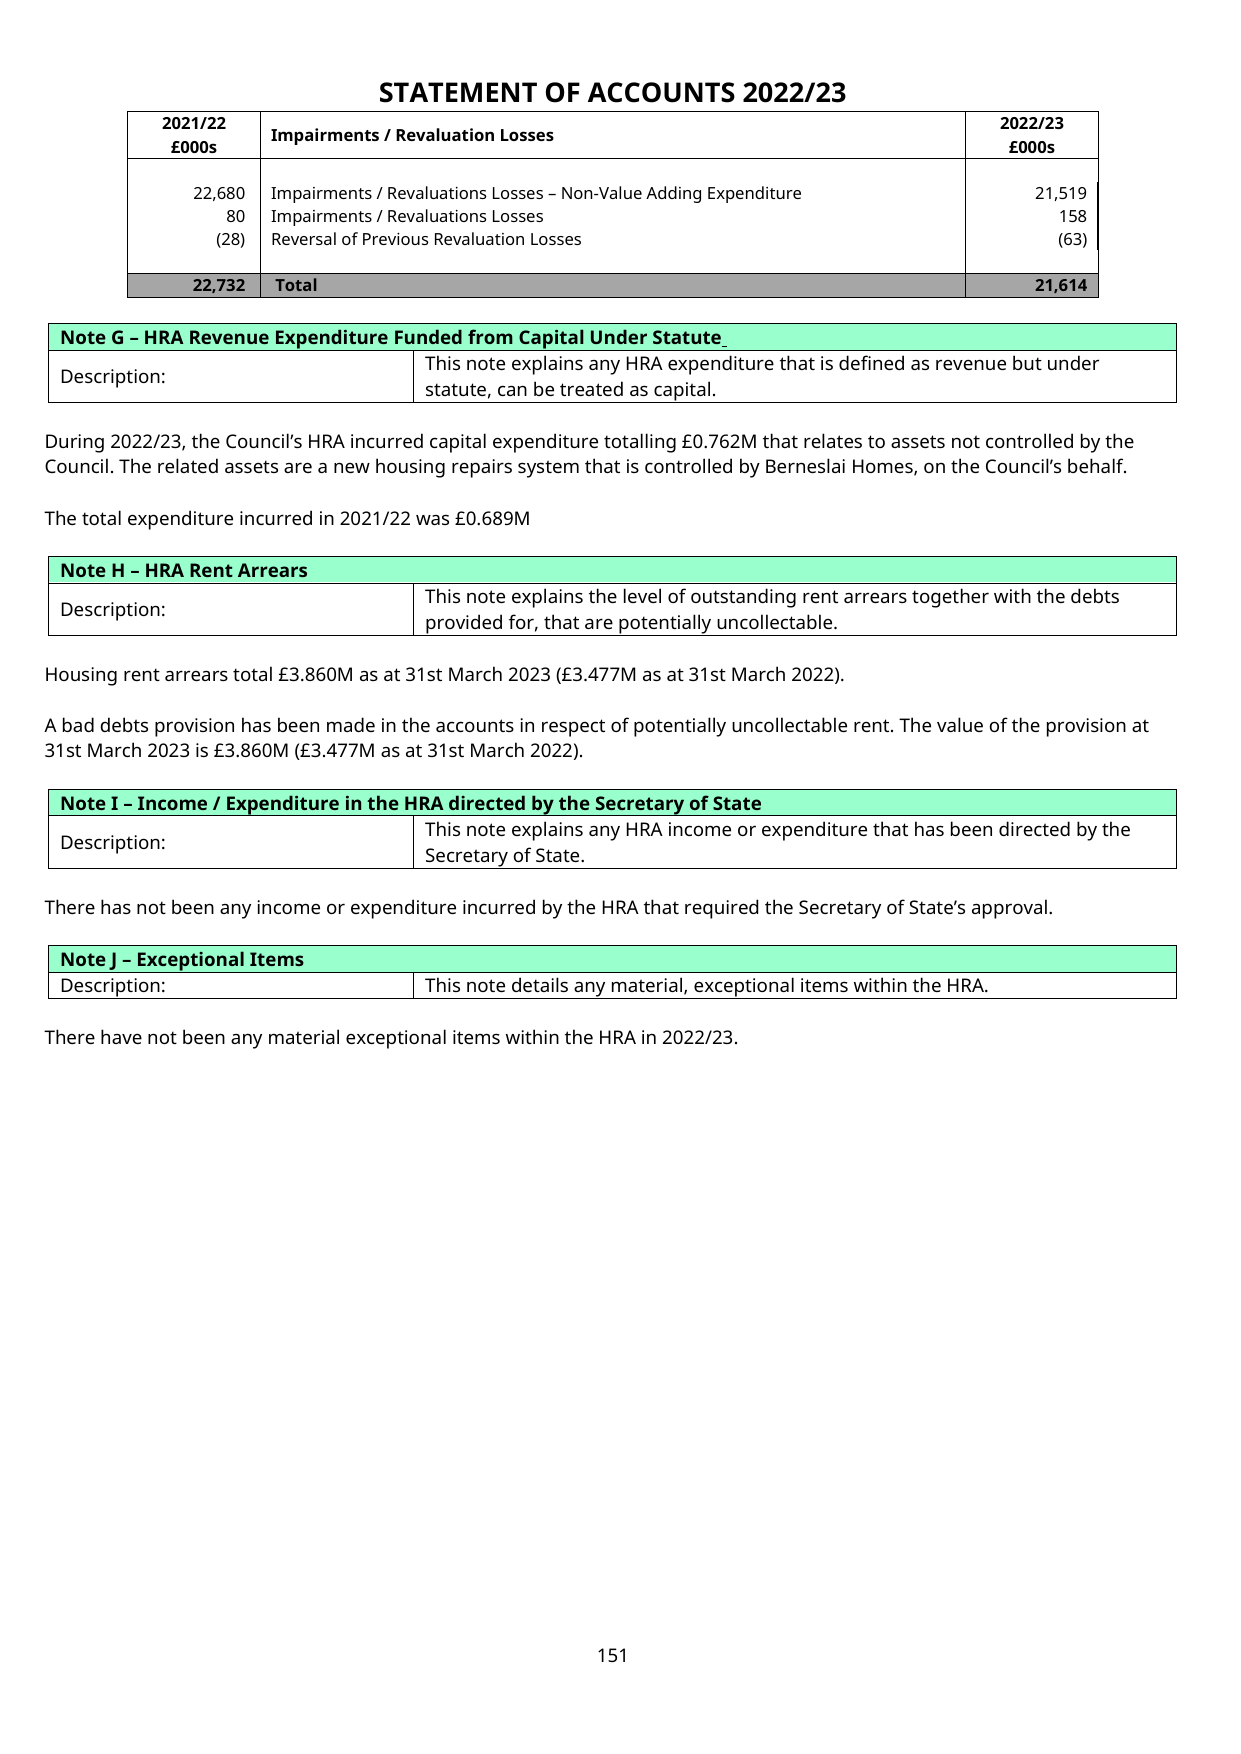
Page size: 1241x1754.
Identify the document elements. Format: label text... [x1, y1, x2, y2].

text The total expenditure incurred in 2021/22 was £0.689M [44, 505, 1181, 530]
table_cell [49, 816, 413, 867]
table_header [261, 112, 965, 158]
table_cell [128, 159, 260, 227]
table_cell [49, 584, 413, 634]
text Housing rent arrears total £3.860M as at 31st March 2023 (£3.477M as at 31st March 2022). [44, 661, 1181, 687]
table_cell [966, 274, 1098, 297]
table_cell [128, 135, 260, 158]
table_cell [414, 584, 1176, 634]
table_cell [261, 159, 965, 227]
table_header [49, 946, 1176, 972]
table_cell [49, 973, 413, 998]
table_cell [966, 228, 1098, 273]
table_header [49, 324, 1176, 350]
text During 2022/23, the Council’s HRA incurred capital expenditure totalling £0.762M that relates to assets not controlled by the Council. The related assets are a new housing repairs system that is controlled by Berneslai Homes, on the Council’s behalf. [44, 428, 1181, 479]
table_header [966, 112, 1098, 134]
text There have not been any material exceptional items within the HRA in 2022/23. [44, 1025, 1181, 1050]
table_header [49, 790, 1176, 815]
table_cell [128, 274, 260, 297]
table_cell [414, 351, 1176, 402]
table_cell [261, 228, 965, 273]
text There has not been any income or expenditure incurred by the HRA that required the Secretary of State’s approval. [44, 894, 1181, 919]
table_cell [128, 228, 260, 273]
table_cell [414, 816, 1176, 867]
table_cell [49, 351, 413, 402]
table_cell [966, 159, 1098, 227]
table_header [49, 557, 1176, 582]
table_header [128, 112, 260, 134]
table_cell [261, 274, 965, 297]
text A bad debts provision has been made in the accounts in respect of potentially uncollectable rent. The value of the provision at 31st March 2023 is £3.860M (£3.477M as at 31st March 2022). [44, 712, 1181, 763]
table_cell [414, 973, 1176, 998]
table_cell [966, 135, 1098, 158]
